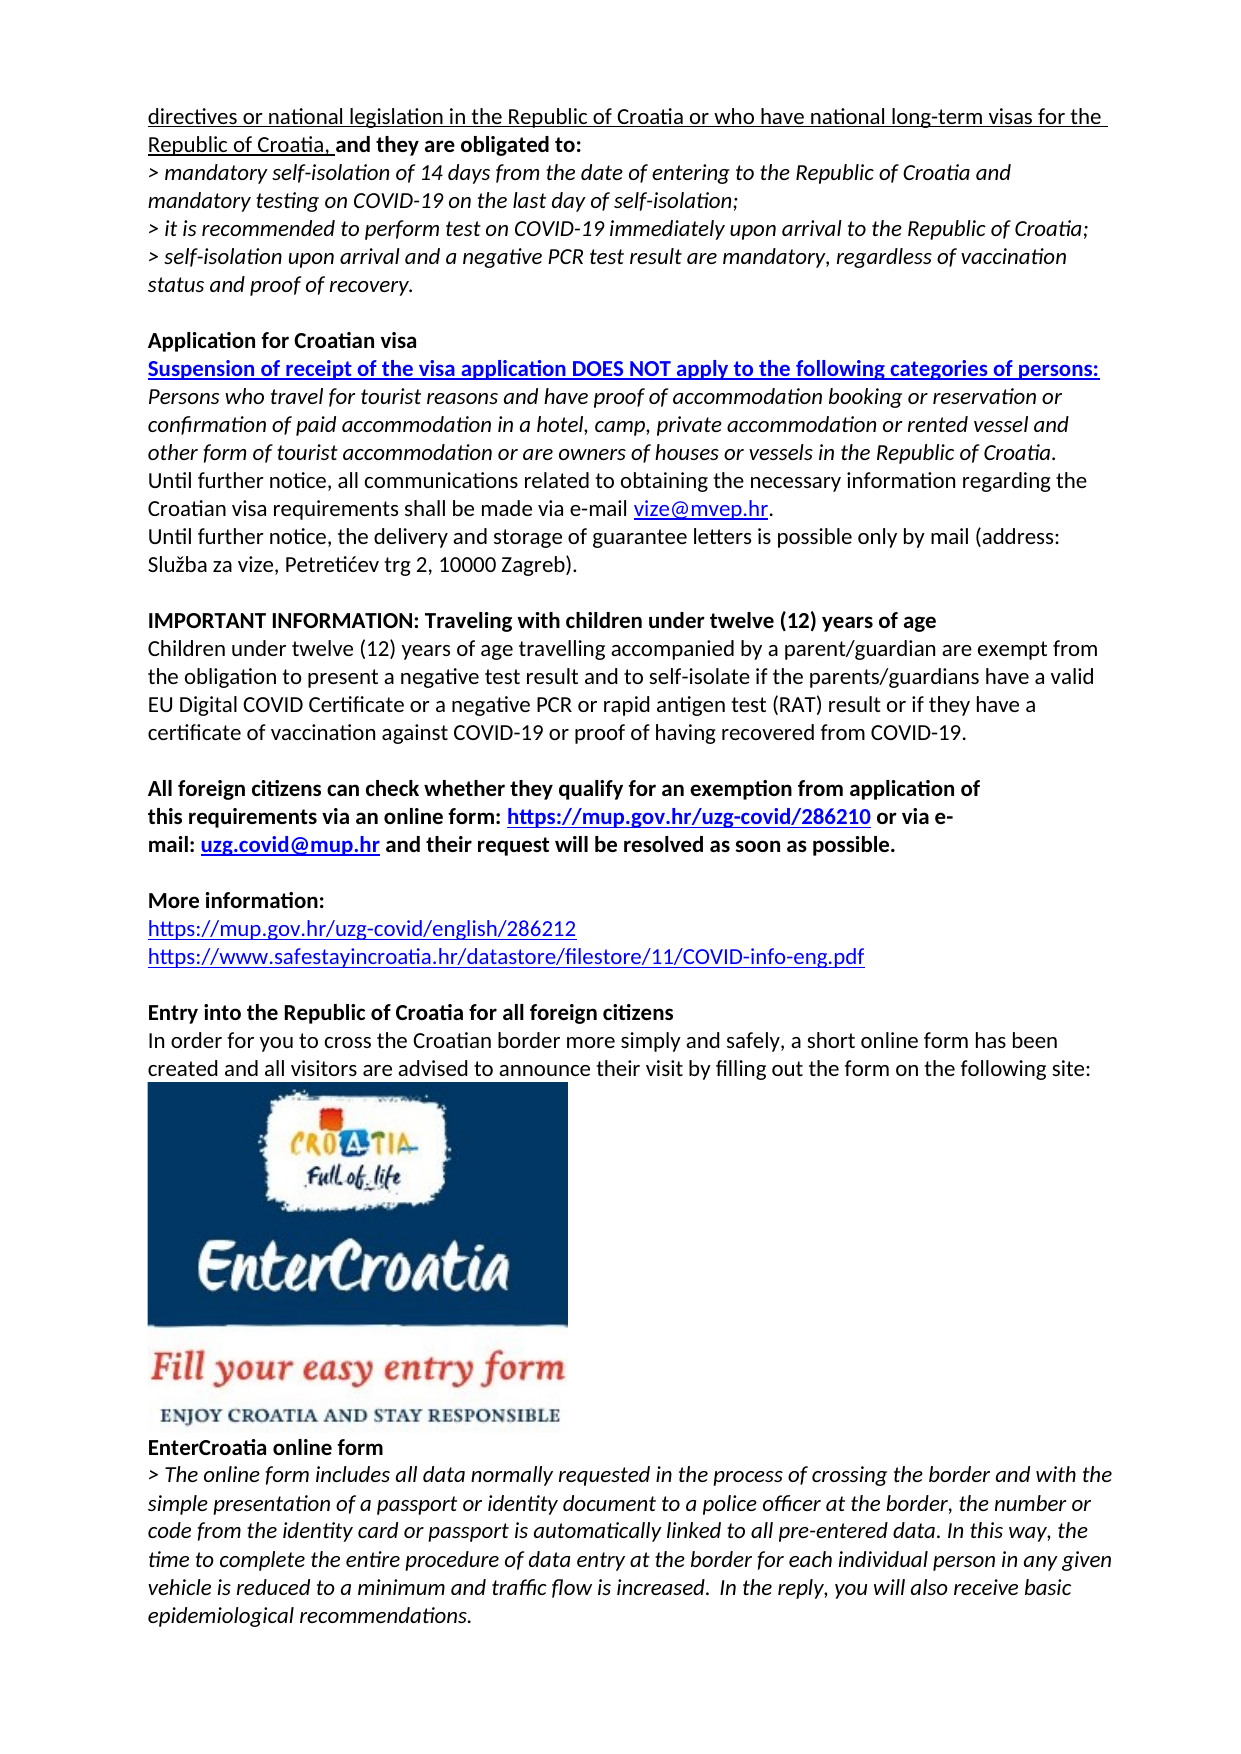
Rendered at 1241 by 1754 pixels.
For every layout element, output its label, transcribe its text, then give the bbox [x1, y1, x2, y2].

text All foreign citizens can check whether they qualify for an exemption from application of this requirements via an online form: https://mup.gov.hr/uzg-covid/286210 or via e-mail: uzg.covid@mup.hr and their request will be resolved as soon as possible. [148, 774, 1122, 858]
text IMPORTANT INFORMATION: Traveling with children under twelve (12) years of age Children under twelve (12) years of age travelling accompanied by a parent/guardian are exempt from the obligation to present a negative test result and to self-isolate if the parents/guardians have a valid EU Digital COVID Certificate or a negative PCR or rapid antigen test (RAT) result or if they have a certificate of vaccination against COVID-19 or proof of having recovered from COVID-19. [148, 606, 1122, 746]
text More information: [148, 886, 1122, 914]
text https://www.safestayincroatia.hr/datastore/filestore/11/COVID-info-eng.pdf [148, 942, 1122, 971]
text https://mup.gov.hr/uzg-covid/english/286212 [148, 914, 1122, 942]
text > The online form includes all data normally requested in the process of crossing the border and with the simple presentation of a passport or identity document to a police officer at the border, the number or code from the identity card or passport is automatically linked to all pre-entered data. In this way, the time to complete the entire procedure of data entry at the border for each individual person in any given vehicle is reduced to a minimum and traffic flow is increased. In the reply, you will also receive basic epidemiological recommendations. [148, 1461, 1122, 1629]
text Entry into the Republic of Croatia for all foreign citizens [148, 998, 1122, 1027]
picture [147, 1082, 568, 1433]
text Application for Croatian visa [148, 326, 1122, 354]
text EnterCroatia online form [148, 1433, 1122, 1461]
text Suspension of receipt of the visa application DOES NOT apply to the following categories of persons: Persons who travel for tourist reasons and have proof of accommodation booking or reservation or confirmation of paid accommodation in a hotel, camp, private accommodation or rented vessel and other form of tourist accommodation or are owners of houses or vessels in the Republic of Croatia. Until further notice, all communications related to obtaining the necessary information regarding the Croatian visa requirements shall be made via e-mail vize@mvep.hr. Until further notice, the delivery and storage of guarantee letters is possible only by mail (address: Služba za vize, Petretićev trg 2, 10000 Zagreb). [148, 354, 1122, 578]
text In order for you to cross the Croatian border more simply and safely, a short online form has been created and all visitors are advised to announce their visit by filling out the form on the following site: [148, 1027, 1122, 1083]
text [148, 102, 1122, 298]
